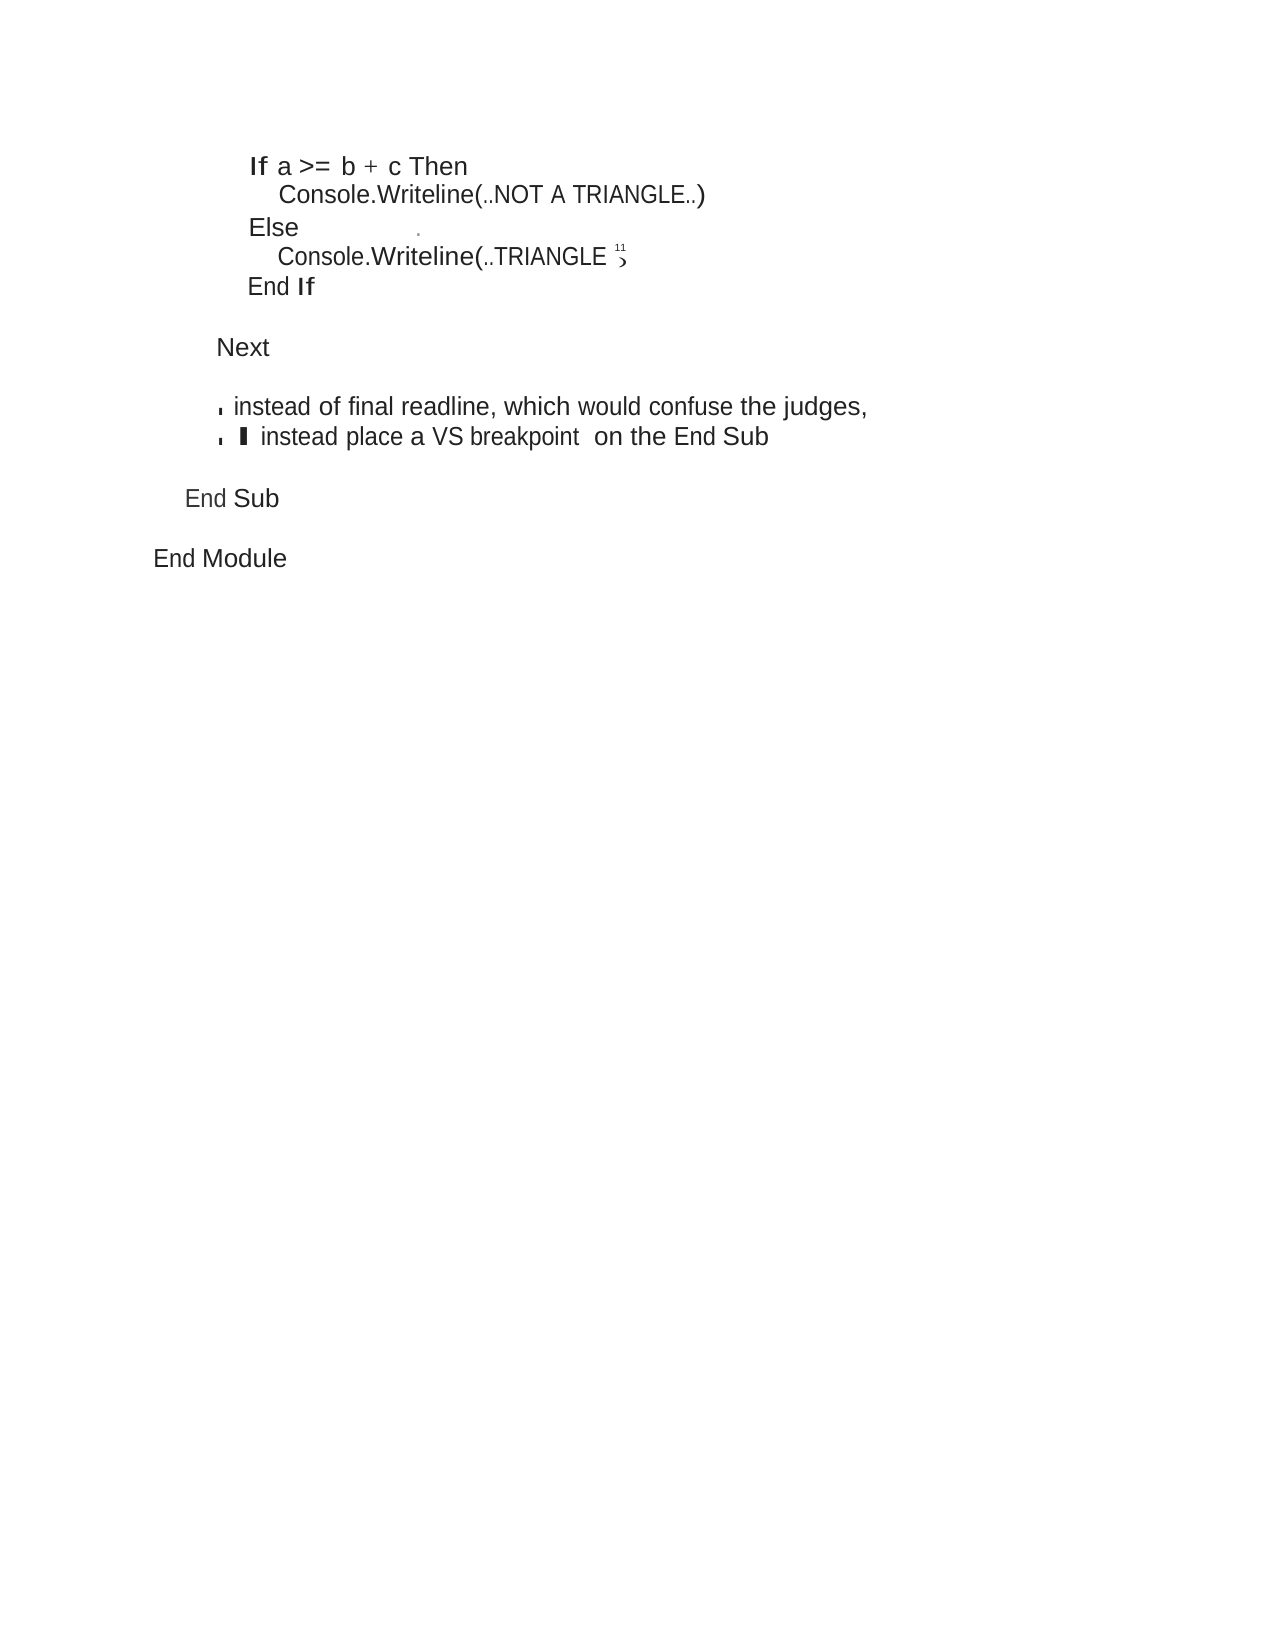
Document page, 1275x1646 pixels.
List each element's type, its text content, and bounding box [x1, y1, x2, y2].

text Else . [248, 212, 1098, 241]
text End Sub [184, 483, 1098, 513]
text Next [216, 332, 1098, 362]
text End Module [153, 543, 1098, 573]
text If a >= b + c Then [248, 150, 1098, 181]
text End If [247, 271, 1098, 301]
text I instead of final readline, which would confuse the judges, [216, 391, 1098, 421]
text Console.Writeline(..TRIANGLE 11 [277, 241, 1098, 270]
text Console.Writeline(..NOT A TRIANGLE..) [278, 181, 1098, 209]
text I I instead place a VS breakpoint on the End Sub [216, 421, 1098, 451]
